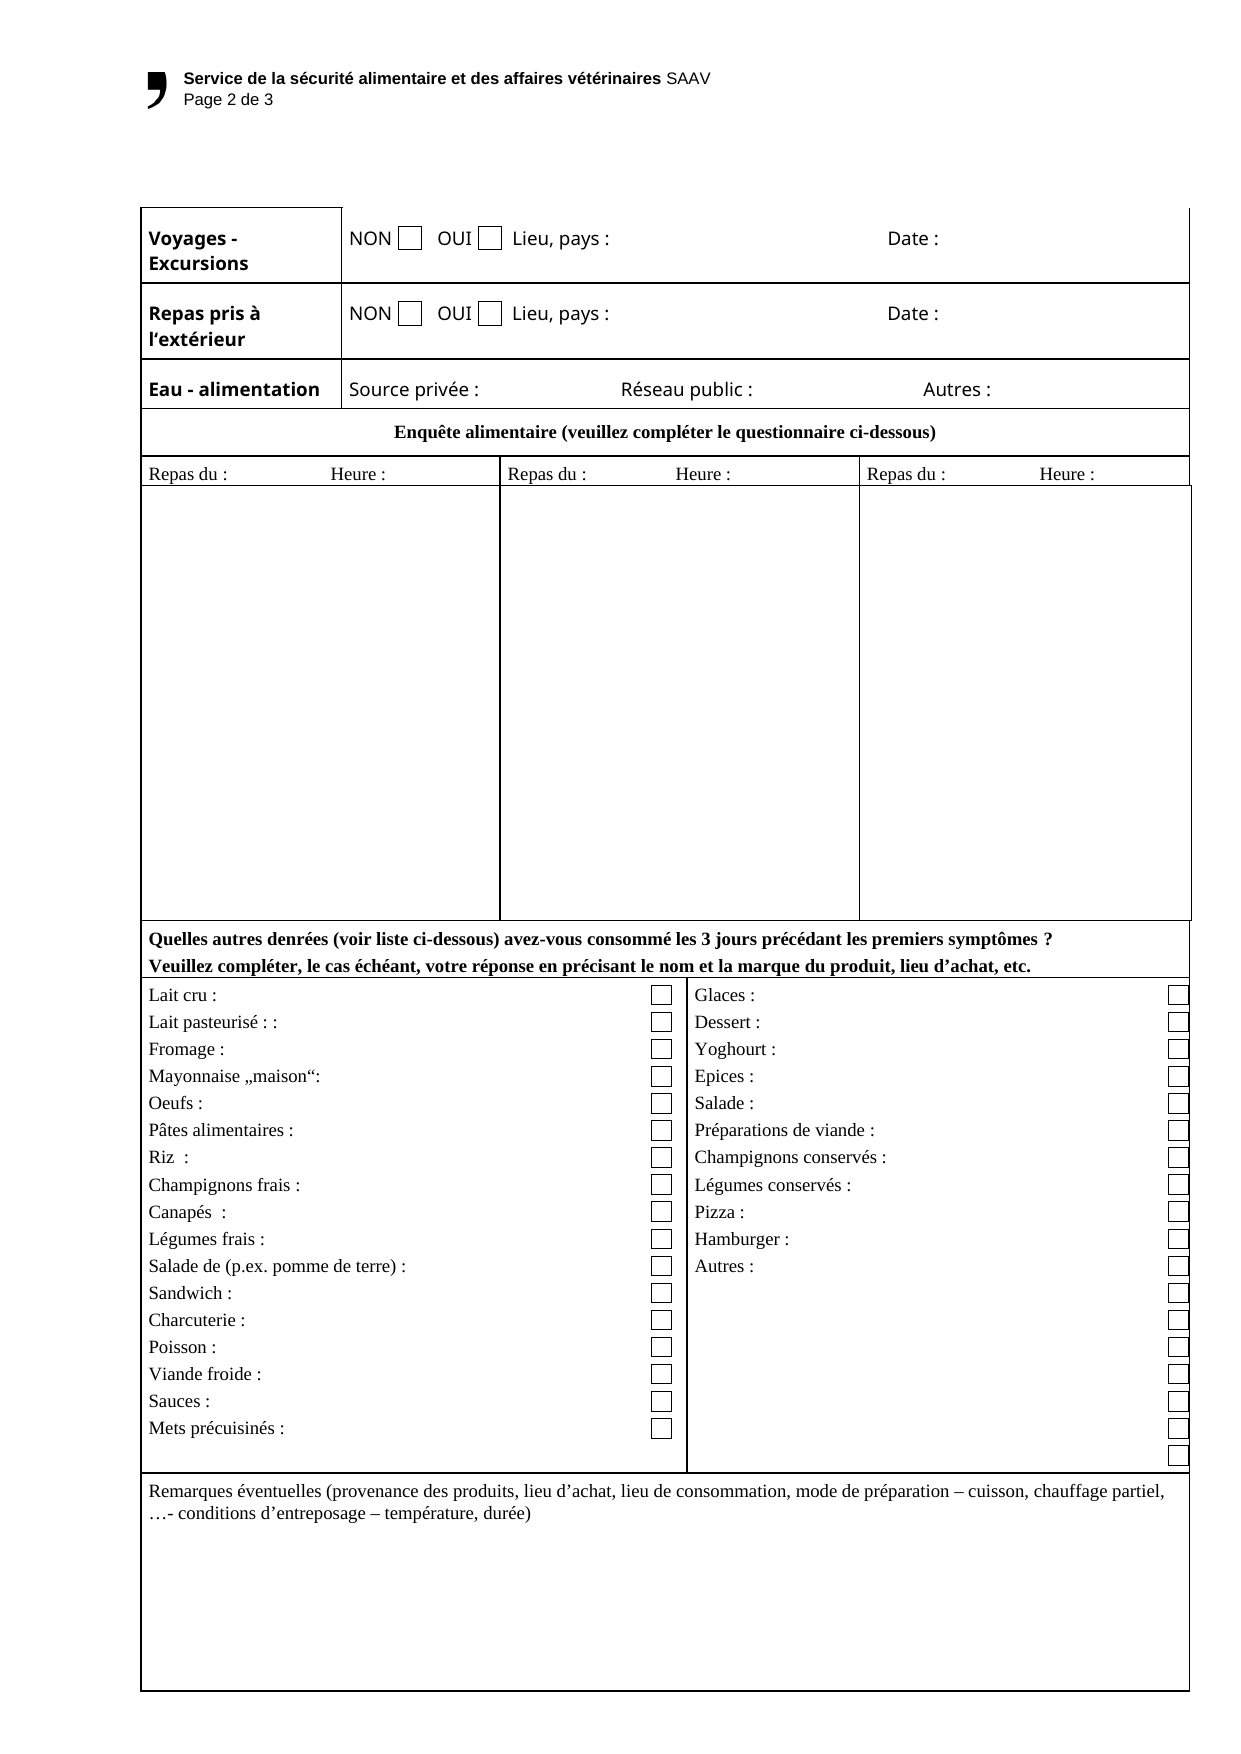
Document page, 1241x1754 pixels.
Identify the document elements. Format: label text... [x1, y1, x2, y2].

table_cell Glaces : Dessert : Yoghourt : Epices : Salade : Préparations de viande : Champignons conservés : Légumes conservés : Pizza : Hamburger : Autres : [688, 978, 1160, 1472]
table_cell Source privée : Réseau public : Autres : [342, 360, 1189, 408]
table_cell Enquête alimentaire (veuillez compléter le questionnaire ci-dessous) [142, 409, 1189, 455]
table_cell Repas du : Heure : [860, 457, 1189, 485]
table_cell [501, 486, 820, 920]
table_cell [643, 978, 686, 1472]
picture [147, 72, 167, 109]
table_cell Repas pris à l‘extérieur [142, 284, 341, 358]
table_cell [820, 486, 859, 920]
table_cell [1160, 978, 1189, 1472]
table_cell [142, 486, 466, 920]
table_cell Lait cru : Lait pasteurisé : : Fromage : Mayonnaise „maison“: Oeufs : Pâtes alimentaires : Riz : Champignons frais : Canapés : Légumes frais : Salade de (p.ex. pomme de terre) : Sandwich : Charcuterie : Poisson : Viande froide : Sauces : Mets précuisinés : [142, 978, 643, 1472]
table_cell [860, 486, 1160, 920]
table_cell [1160, 486, 1191, 920]
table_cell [142, 1474, 1189, 1690]
table_cell Repas du : Heure : [142, 457, 499, 485]
table_cell NON OUI Lieu, pays : Date : [342, 284, 1189, 358]
table_cell Repas du : Heure : [501, 457, 859, 485]
table_cell NON OUI Lieu, pays : Date : [342, 207, 1189, 282]
table_cell Eau - alimentation [142, 360, 341, 408]
table_cell [466, 486, 499, 920]
table_cell Voyages - Excursions [142, 208, 341, 282]
table_cell Quelles autres denrées (voir liste ci-dessous) avez-vous consommé les 3 jours précédant les premiers symptômes ? Veuillez compléter, le cas échéant, votre réponse en précisant le nom et la marque du produit, lieu d’achat, etc. [142, 921, 1189, 977]
